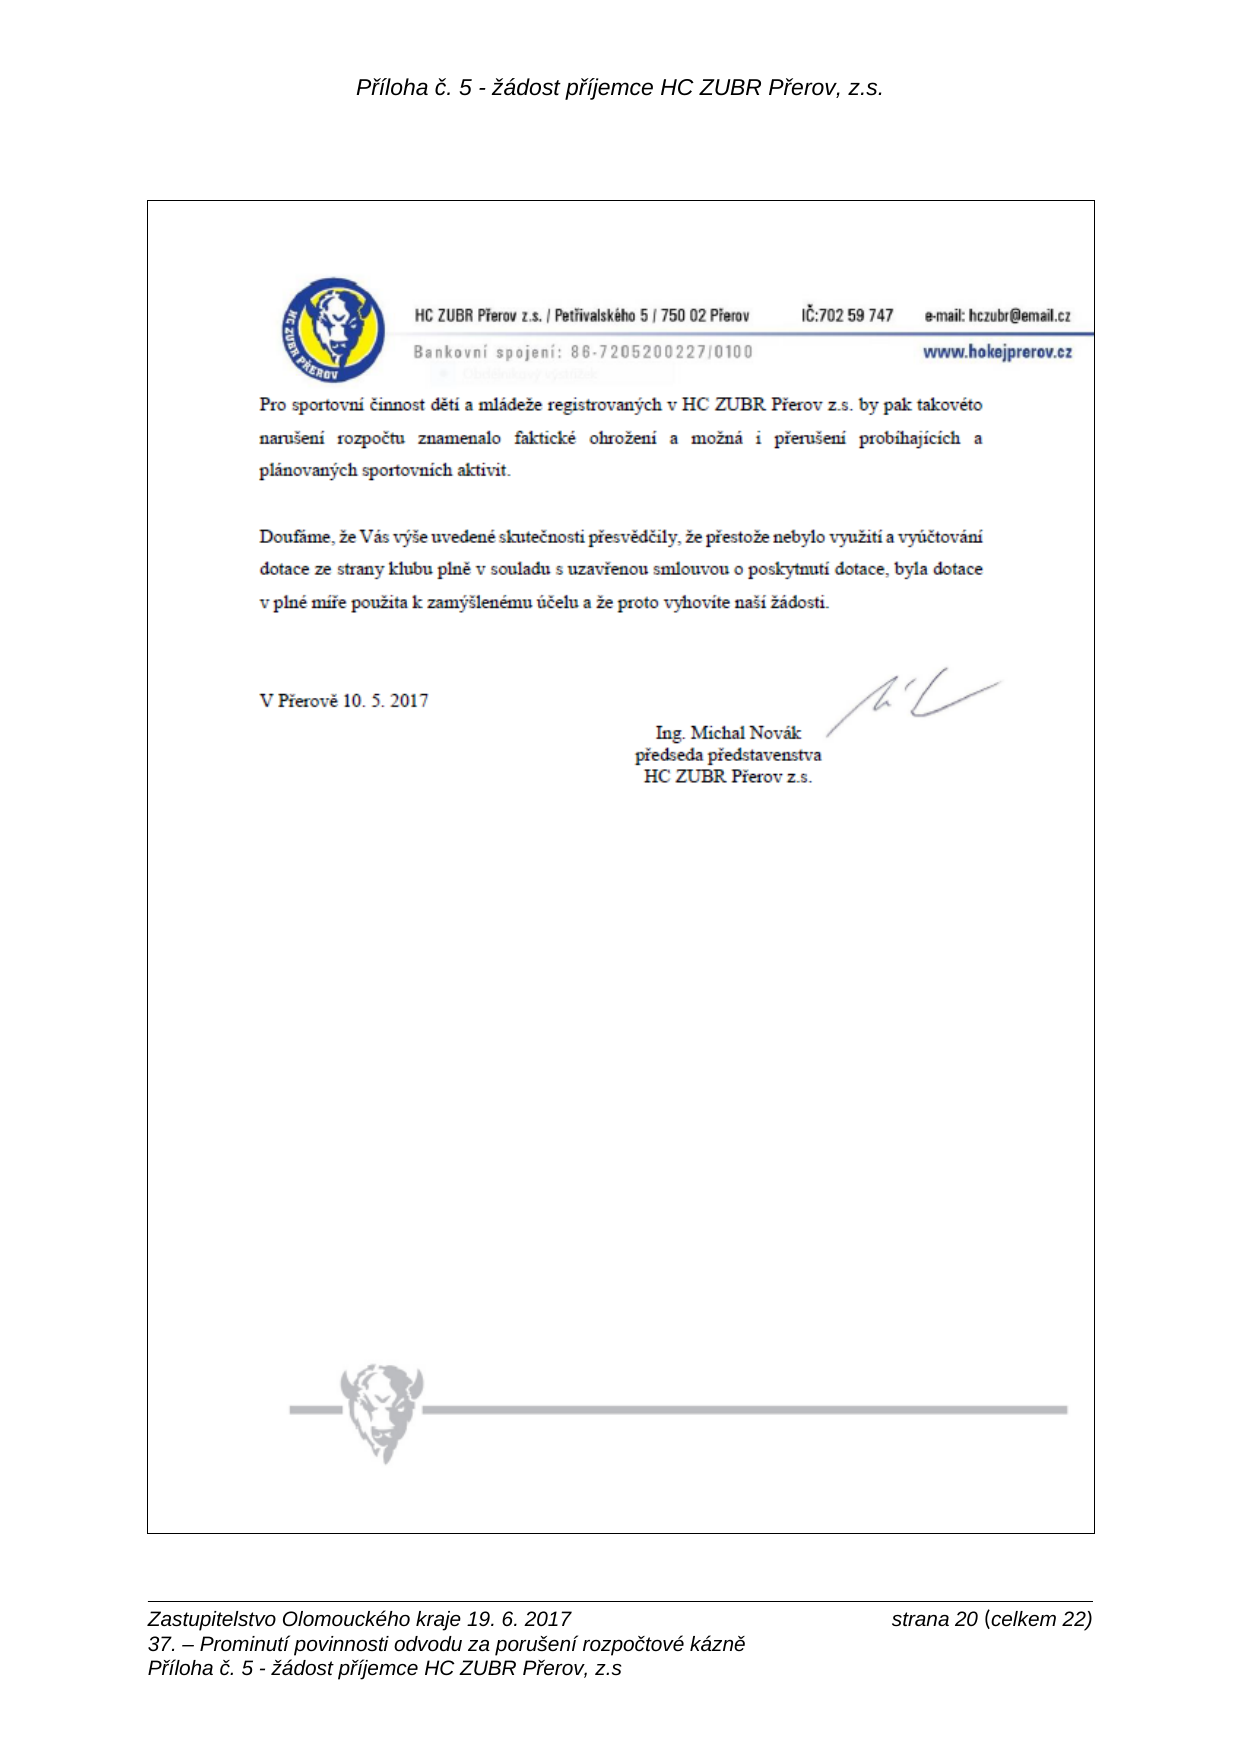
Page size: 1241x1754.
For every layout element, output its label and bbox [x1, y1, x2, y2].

picture [148, 201, 1094, 1533]
